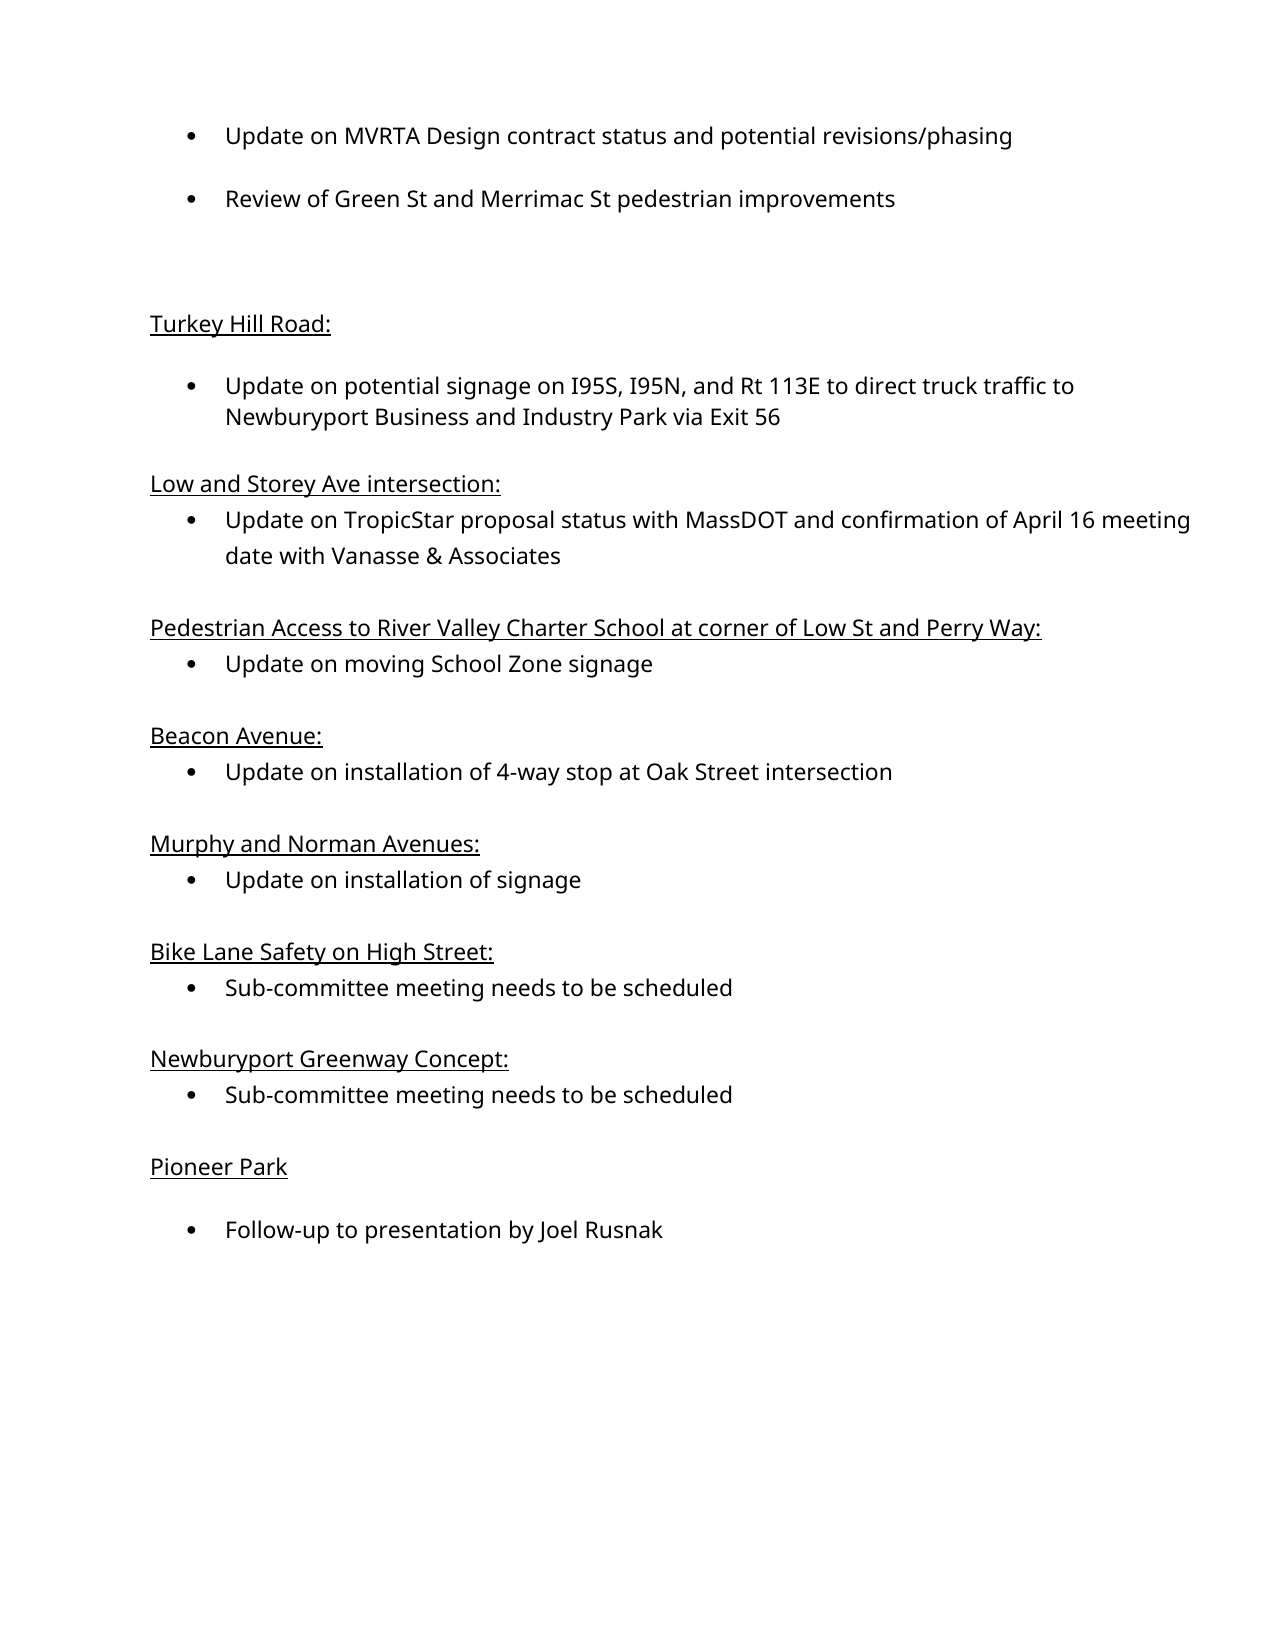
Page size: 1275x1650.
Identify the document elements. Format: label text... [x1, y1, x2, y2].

list Update on MVRTA Design contract status and potential revisions/phasing [187, 120, 1200, 151]
list Update on moving School Zone signage [187, 648, 1200, 679]
list Update on potential signage on I95S, I95N, and Rt 113E to direct truck traffic to Newburyport Business and Industry Park via Exit 56 [187, 370, 1200, 432]
list Sub-committee meeting needs to be scheduled [187, 1079, 1200, 1111]
text Beacon Avenue: [75, 720, 1200, 751]
text Bike Lane Safety on High Street: [75, 936, 1200, 967]
text Pedestrian Access to River Valley Charter School at corner of Low St and Perry Way: [75, 612, 1200, 643]
list Turkey Hill Road: [150, 307, 1200, 339]
list Follow-up to presentation by Joel Rusnak [187, 1214, 1200, 1245]
list Sub-committee meeting needs to be scheduled [187, 972, 1200, 1003]
text Low and Storey Ave intersection: [75, 468, 1200, 500]
list Update on installation of 4-way stop at Oak Street intersection [187, 756, 1200, 787]
text Newburyport Greenway Concept: [75, 1043, 1200, 1075]
list Update on TropicStar proposal status with MassDOT and confirmation of April 16 meeting date with Vanasse & Associates [187, 504, 1200, 572]
list Pioneer Park [150, 1151, 1200, 1182]
text Murphy and Norman Avenues: [150, 828, 1200, 859]
list Review of Green St and Merrimac St pedestrian improvements [187, 182, 1200, 214]
list Update on installation of signage [187, 864, 1200, 895]
